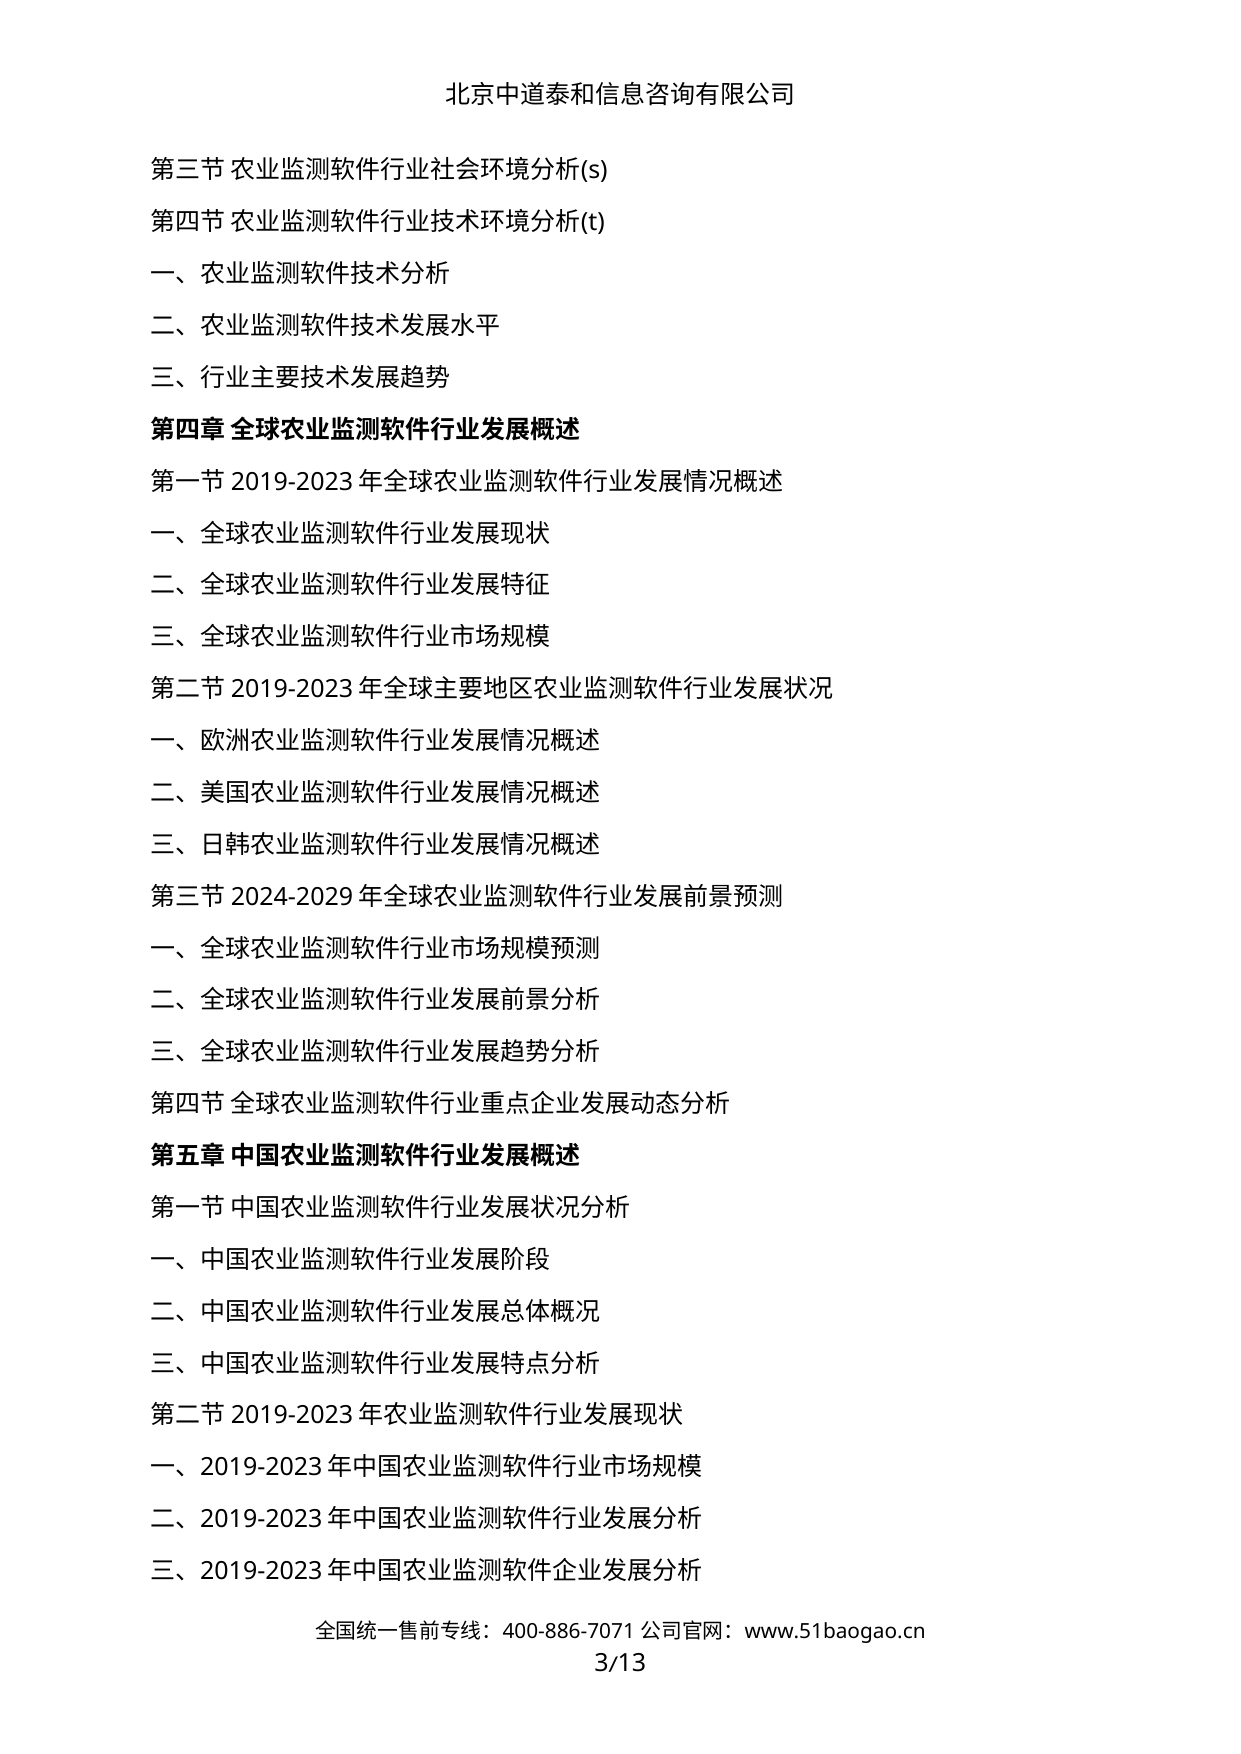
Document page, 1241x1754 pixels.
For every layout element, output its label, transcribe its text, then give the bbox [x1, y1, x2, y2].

text 第五章 中国农业监测软件行业发展概述 [150, 1136, 1090, 1172]
text 一、欧洲农业监测软件行业发展情况概述 [150, 721, 1090, 757]
text 第二节 2019-2023年全球主要地区农业监测软件行业发展状况 [150, 669, 1090, 705]
text 第四章 全球农业监测软件行业发展概述 [150, 409, 1090, 446]
text 二、全球农业监测软件行业发展特征 [150, 565, 1090, 601]
text 一、中国农业监测软件行业发展阶段 [150, 1239, 1090, 1276]
text 第四节 农业监测软件行业技术环境分析(t) [150, 202, 1090, 238]
text 第三节 农业监测软件行业社会环境分析(s) [150, 150, 1090, 186]
text 二、农业监测软件技术发展水平 [150, 306, 1090, 342]
text 二、美国农业监测软件行业发展情况概述 [150, 772, 1090, 809]
text 第一节 中国农业监测软件行业发展状况分析 [150, 1187, 1090, 1224]
text 三、2019-2023年中国农业监测软件企业发展分析 [150, 1551, 1090, 1587]
text 三、全球农业监测软件行业市场规模 [150, 617, 1090, 653]
text 一、全球农业监测软件行业发展现状 [150, 513, 1090, 549]
text 一、2019-2023年中国农业监测软件行业市场规模 [150, 1447, 1090, 1483]
text 三、全球农业监测软件行业发展趋势分析 [150, 1032, 1090, 1068]
text 三、中国农业监测软件行业发展特点分析 [150, 1343, 1090, 1379]
text 三、行业主要技术发展趋势 [150, 357, 1090, 394]
text 第四节 全球农业监测软件行业重点企业发展动态分析 [150, 1084, 1090, 1120]
text 二、中国农业监测软件行业发展总体概况 [150, 1291, 1090, 1327]
text 二、2019-2023年中国农业监测软件行业发展分析 [150, 1499, 1090, 1535]
text 第一节 2019-2023年全球农业监测软件行业发展情况概述 [150, 461, 1090, 497]
text 三、日韩农业监测软件行业发展情况概述 [150, 824, 1090, 861]
text 二、全球农业监测软件行业发展前景分析 [150, 980, 1090, 1016]
text 一、农业监测软件技术分析 [150, 254, 1090, 290]
text 一、全球农业监测软件行业市场规模预测 [150, 928, 1090, 964]
text 第三节 2024-2029年全球农业监测软件行业发展前景预测 [150, 876, 1090, 912]
text 第二节 2019-2023年农业监测软件行业发展现状 [150, 1395, 1090, 1431]
